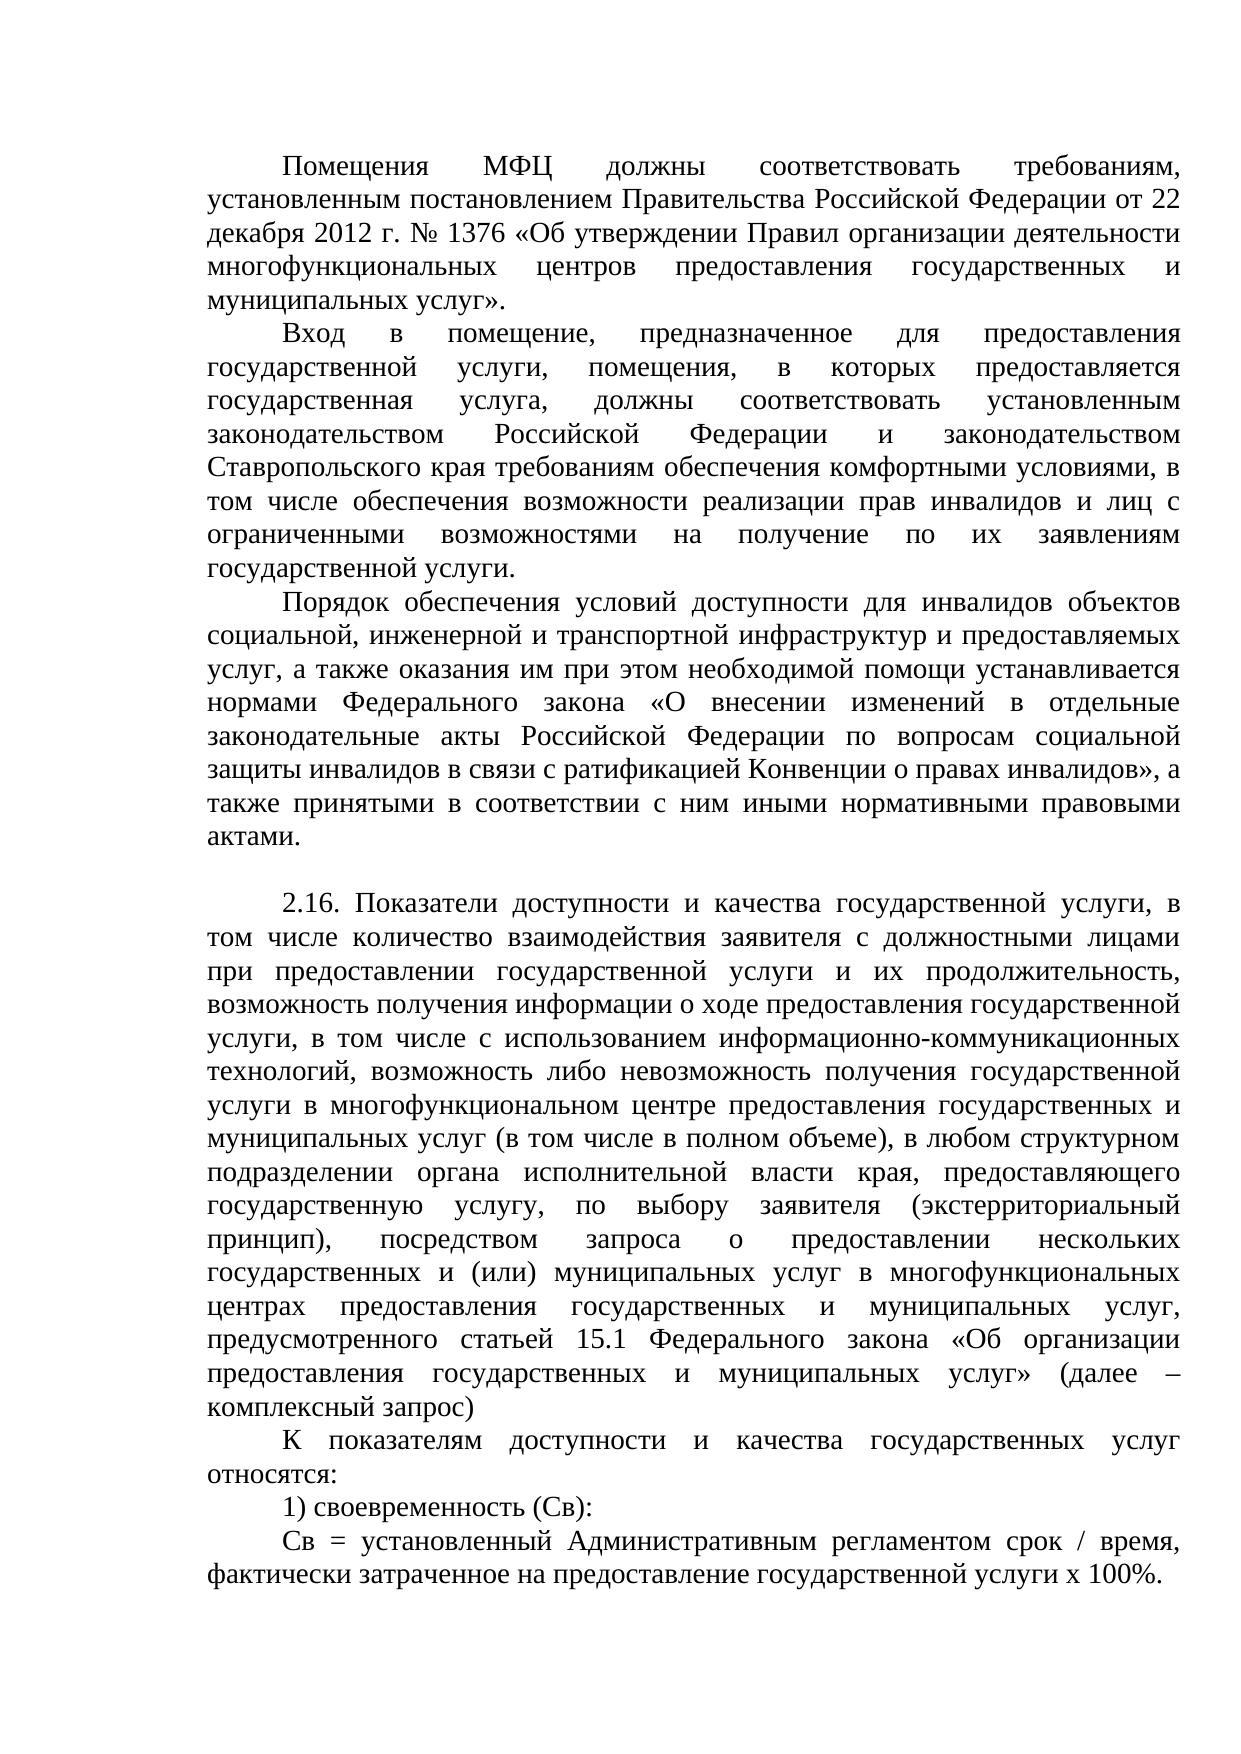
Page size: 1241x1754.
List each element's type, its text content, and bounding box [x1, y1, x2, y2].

text 1) своевременность (Св): [207, 1489, 1181, 1523]
text К показателям доступности и качества государственных услуг относятся: [207, 1422, 1181, 1489]
text Помещения МФЦ должны соответствовать требованиям, установленным постановлением Правительства Российской Федерации от 22 декабря 2012 г. № 1376 «Об утверждении Правил организации деятельности многофункциональных центров предоставления государственных и муниципальных услуг». [207, 148, 1181, 315]
text Вход в помещение, предназначенное для предоставления государственной услуги, помещения, в которых предоставляется государственная услуга, должны соответствовать установленным законодательством Российской Федерации и законодательством Ставропольского края требованиям обеспечения комфортными условиями, в том числе обеспечения возможности реализации прав инвалидов и лиц с ограниченными возможностями на получение по их заявлениям государственной услуги. [207, 315, 1181, 584]
text Св = установленный Административным регламентом срок / время, фактически затраченное на предоставление государственной услуги x 100%. [207, 1523, 1181, 1590]
text Порядок обеспечения условий доступности для инвалидов объектов социальной, инженерной и транспортной инфраструктур и предоставляемых услуг, а также оказания им при этом необходимой помощи устанавливается нормами Федерального закона «О внесении изменений в отдельные законодательные акты Российской Федерации по вопросам социальной защиты инвалидов в связи с ратификацией Конвенции о правах инвалидов», а также принятыми в соответствии с ним иными нормативными правовыми актами. [207, 584, 1181, 852]
text 2.16. Показатели доступности и качества государственной услуги, в том числе количество взаимодействия заявителя с должностными лицами при предоставлении государственной услуги и их продолжительность, возможность получения информации о ходе предоставления государственной услуги, в том числе с использованием информационно-коммуникационных технологий, возможность либо невозможность получения государственной услуги в многофункциональном центре предоставления государственных и муниципальных услуг (в том числе в полном объеме), в любом структурном подразделении органа исполнительной власти края, предоставляющего государственную услугу, по выбору заявителя (экстерриториальный принцип), посредством запроса о предоставлении нескольких государственных и (или) муниципальных услуг в многофункциональных центрах предоставления государственных и муниципальных услуг, предусмотренного статьей 15.1 Федерального закона «Об организации предоставления государственных и муниципальных услуг» (далее – комплексный запрос) [207, 886, 1181, 1422]
